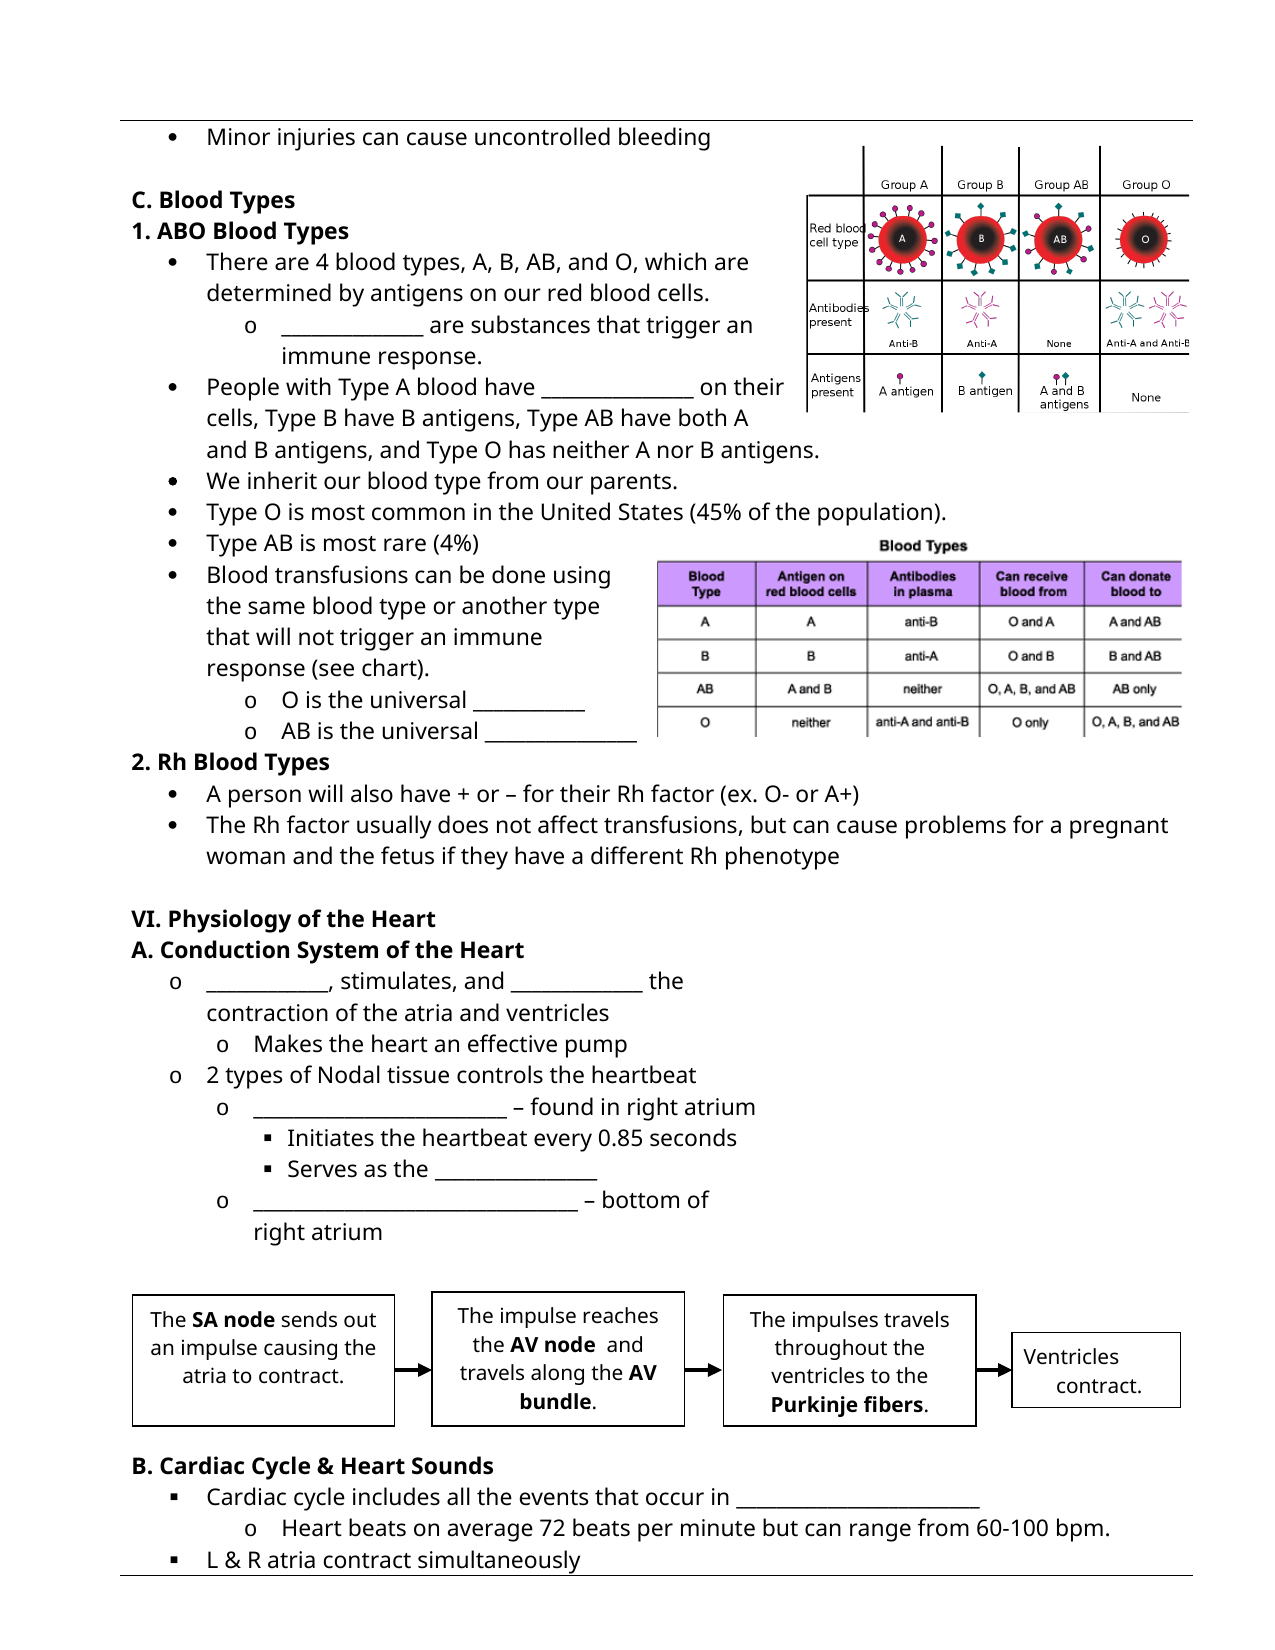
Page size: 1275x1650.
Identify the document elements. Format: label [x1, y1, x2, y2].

picture [657, 537, 1182, 737]
table_header [120, 121, 1193, 1575]
picture [806, 145, 1190, 413]
